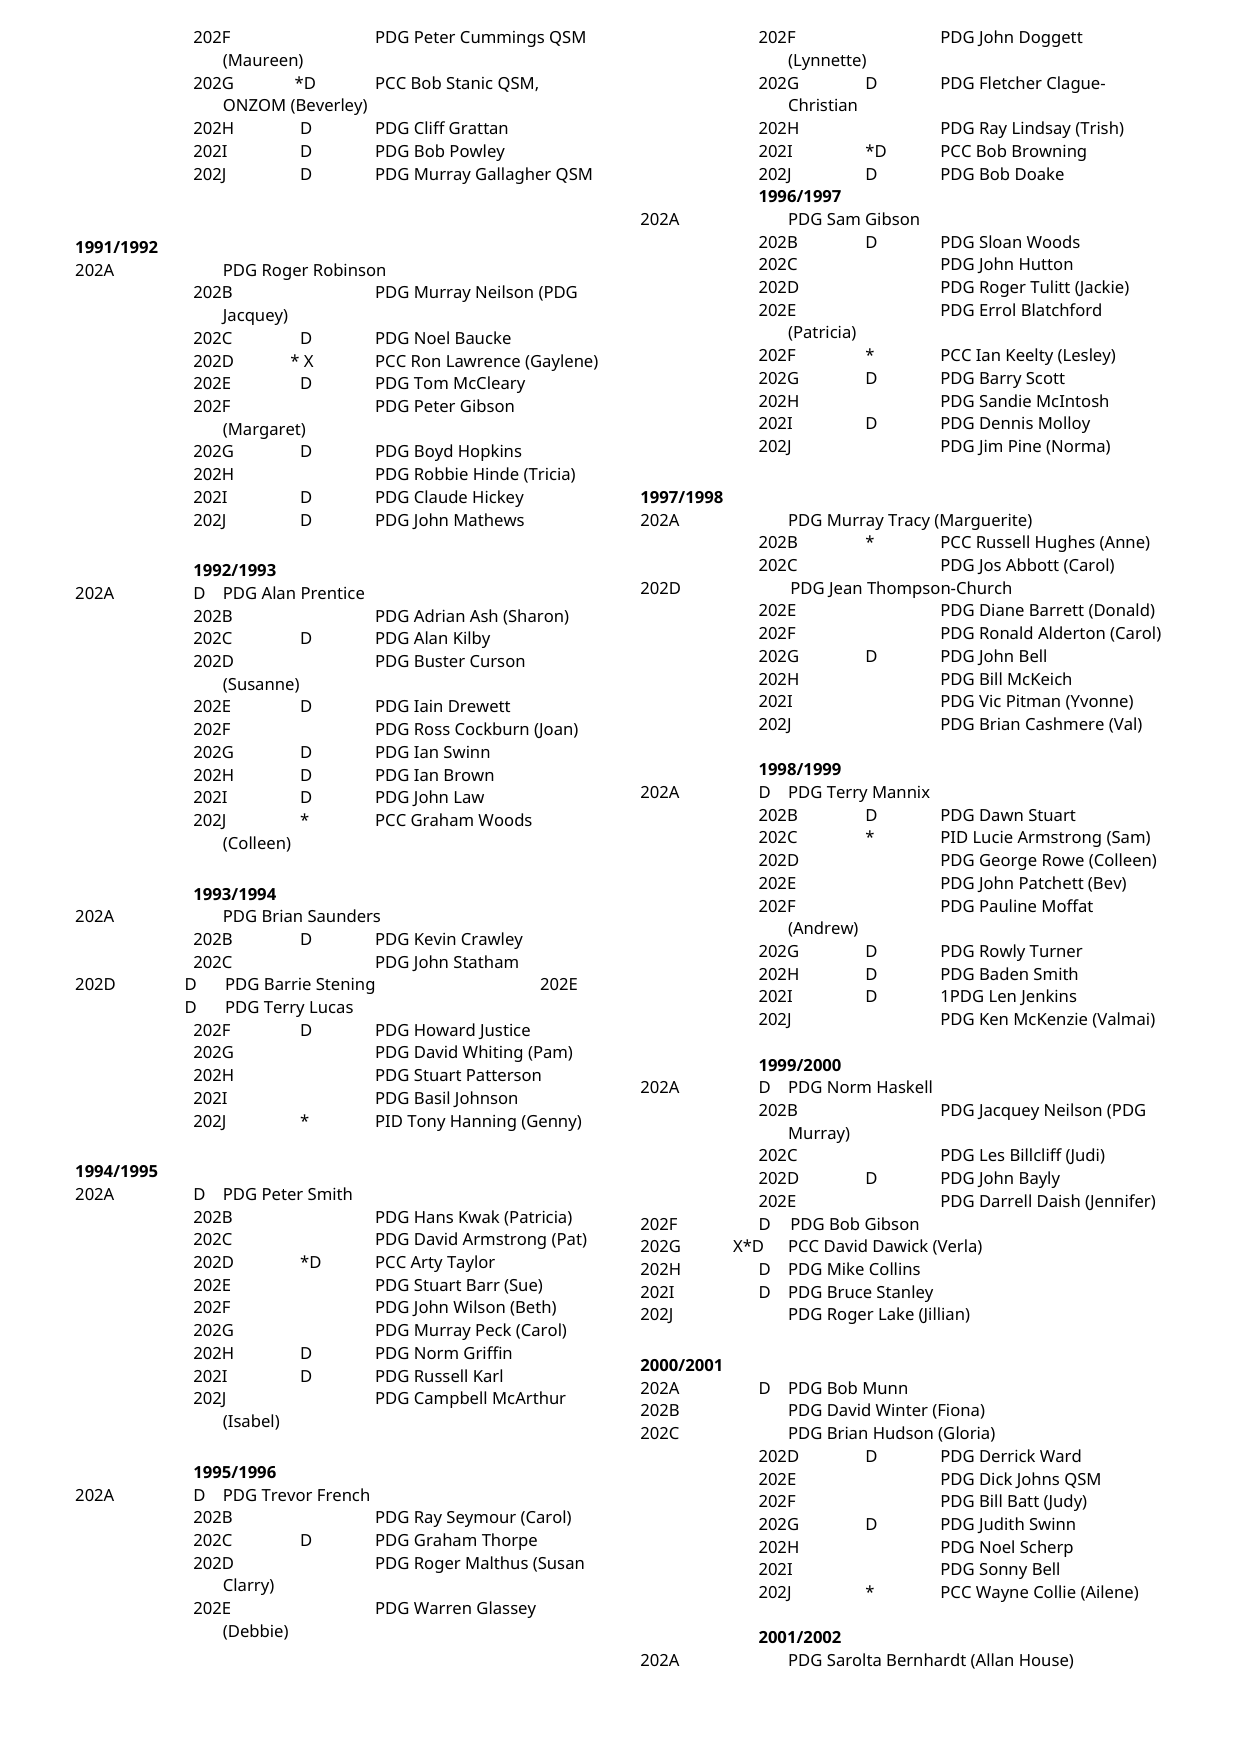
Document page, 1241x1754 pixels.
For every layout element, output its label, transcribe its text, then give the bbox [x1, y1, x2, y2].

text 202D PDG Buster Curson (Susanne) [75, 650, 600, 695]
text 202I D PDG Russell Karl [75, 1364, 600, 1387]
text 202J D PDG Murray Gallagher QSM [75, 162, 600, 185]
text 202F D PDG Bob Gibson [640, 1212, 1165, 1235]
text 202H PDG Noel Scherp [640, 1535, 1165, 1558]
text 202E PDG Dick Johns QSM [640, 1467, 1165, 1490]
text 202H PDG Robbie Hinde (Tricia) [75, 463, 600, 485]
text 202F PDG Pauline Moffat (Andrew) [640, 894, 1165, 939]
text 202C PDG Brian Hudson (Gloria) [640, 1422, 1165, 1444]
text 202B PDG Adrian Ash (Sharon) [75, 604, 600, 627]
text 202A D PDG Alan Prentice [75, 582, 600, 604]
text 202H D PDG Norm Griffin [75, 1342, 600, 1364]
text 202G D PDG Fletcher Clague-Christian [640, 71, 1165, 117]
text 202A PDG Roger Robinson [75, 258, 600, 281]
text 202D D PDG John Bayly [640, 1167, 1165, 1189]
text 202G D PDG Barry Scott [640, 367, 1165, 389]
text 202I D PDG John Law [75, 786, 600, 809]
text 202D D PDG Barrie Stening 202E D PDG Terry Lucas [0, 973, 600, 1018]
text 202D PDG Roger Tulitt (Jackie) [640, 276, 1165, 298]
text 202C PDG David Armstrong (Pat) [75, 1228, 600, 1251]
text 202C * PID Lucie Armstrong (Sam) [640, 826, 1165, 849]
text 202G D PDG Rowly Turner [640, 939, 1165, 962]
text 202B D PDG Sloan Woods [640, 230, 1165, 253]
text 202B D PDG Dawn Stuart [640, 803, 1165, 826]
text 202I PDG Basil Johnson [75, 1086, 600, 1109]
text 202A D PDG Bob Munn [640, 1376, 1165, 1399]
text 1992/1993 [75, 559, 600, 582]
text 202I PDG Vic Pitman (Yvonne) [640, 690, 1165, 712]
text 202B PDG Hans Kwak (Patricia) [75, 1205, 600, 1228]
text 1994/1995 [75, 1160, 600, 1183]
text 202C D PDG Noel Baucke [75, 326, 600, 349]
text 202J PDG Jim Pine (Norma) [640, 435, 1165, 457]
text 202F * PCC Ian Keelty (Lesley) [640, 344, 1165, 367]
text 1993/1994 [75, 882, 600, 905]
text 202H PDG Ray Lindsay (Trish) [640, 117, 1165, 139]
text 202D *D PCC Arty Taylor [75, 1251, 600, 1273]
text 202D D PDG Derrick Ward [640, 1444, 1165, 1467]
text 202J * PCC Graham Woods (Colleen) [75, 809, 600, 882]
text 1995/1996 [75, 1460, 600, 1483]
text 1997/1998 [640, 485, 1165, 508]
text 202D * X PCC Ron Lawrence (Gaylene) [75, 349, 600, 372]
text 202G D PDG Judith Swinn [640, 1513, 1165, 1535]
text 202H PDG Bill McKeich [640, 667, 1165, 690]
text 202H D PDG Cliff Grattan [75, 117, 600, 139]
text 202G PDG David Whiting (Pam) [75, 1041, 600, 1064]
text 202J PDG Ken McKenzie (Valmai) [640, 1008, 1165, 1030]
text 202E PDG Diane Barrett (Donald) [640, 599, 1165, 622]
text 202C PDG John Statham [75, 950, 600, 973]
text 202E PDG Darrell Daish (Jennifer) [640, 1189, 1165, 1212]
text 202G PDG Murray Peck (Carol) [75, 1319, 600, 1342]
text 202D PDG Roger Malthus (Susan Clarry) [75, 1551, 600, 1597]
text 202H D PDG Mike Collins [640, 1257, 1165, 1280]
text 202B PDG Murray Neilson (PDG Jacquey) [75, 281, 600, 326]
text 202A PDG Sarolta Bernhardt (Allan House) [640, 1649, 1165, 1672]
text 2001/2002 [640, 1626, 1165, 1649]
text 202J D PDG Bob Doake [640, 162, 1165, 185]
text 202G D PDG Boyd Hopkins [75, 440, 600, 463]
text 202G D PDG Ian Swinn [75, 741, 600, 763]
text 202B * PCC Russell Hughes (Anne) [640, 531, 1165, 553]
text 1999/2000 [640, 1053, 1165, 1076]
text 202A PDG Brian Saunders [75, 905, 600, 927]
text 202D PDG George Rowe (Colleen) [640, 849, 1165, 871]
text 202G D PDG John Bell [640, 644, 1165, 667]
text 2000/2001 [640, 1354, 1165, 1376]
text 202J D PDG John Mathews [75, 508, 600, 531]
text 202E D PDG Tom McCleary [75, 372, 600, 394]
text 202A D PDG Norm Haskell [640, 1076, 1165, 1098]
text 202A D PDG Peter Smith [75, 1183, 600, 1205]
text 202A PDG Sam Gibson [640, 208, 1165, 230]
text 202I D PDG Dennis Molloy [640, 412, 1165, 435]
text 202G X*D PCC David Dawick (Verla) [640, 1235, 1165, 1257]
text 202C PDG Jos Abbott (Carol) [640, 553, 1165, 576]
text 202F PDG Ronald Alderton (Carol) [640, 622, 1165, 644]
text 202H PDG Sandie McIntosh [640, 389, 1165, 412]
text 202F PDG Peter Cummings QSM (Maureen) [75, 26, 600, 71]
text 202B PDG Jacquey Neilson (PDG Murray) [640, 1098, 1165, 1144]
text 202J PDG Campbell McArthur (Isabel) [75, 1387, 600, 1460]
text 202F PDG Peter Gibson (Margaret) [75, 394, 600, 440]
text 202J PDG Roger Lake (Jillian) [640, 1303, 1165, 1326]
text 202F PDG Bill Batt (Judy) [640, 1490, 1165, 1513]
text 1998/1999 [640, 758, 1165, 781]
text 202J * PCC Wayne Collie (Ailene) [640, 1581, 1165, 1603]
text 202H D PDG Ian Brown [75, 763, 600, 786]
text 202F PDG Ross Cockburn (Joan) [75, 718, 600, 741]
text 202F D PDG Howard Justice [75, 1018, 600, 1041]
text 202A D PDG Terry Mannix [640, 781, 1165, 803]
text 202J * PID Tony Hanning (Genny) [75, 1109, 600, 1132]
text 202G *D PCC Bob Stanic QSM, ONZOM (Beverley) [75, 71, 600, 117]
text 202I D PDG Claude Hickey [75, 485, 600, 508]
text 202I D 1PDG Len Jenkins [640, 985, 1165, 1008]
text 202C PDG Les Billcliff (Judi) [640, 1144, 1165, 1167]
text 202F PDG John Wilson (Beth) [75, 1296, 600, 1319]
text 1996/1997 [640, 185, 1165, 208]
text 202D PDG Jean Thompson-Church [640, 576, 1165, 599]
text 202C PDG John Hutton [640, 253, 1165, 276]
text 202E PDG John Patchett (Bev) [640, 871, 1165, 894]
text 202H D PDG Baden Smith [640, 962, 1165, 985]
text 202I D PDG Bob Powley [75, 139, 600, 162]
text 202E D PDG Iain Drewett [75, 695, 600, 718]
text 1991/1992 [75, 236, 600, 258]
text 202J PDG Brian Cashmere (Val) [640, 712, 1165, 735]
text 202E PDG Stuart Barr (Sue) [75, 1273, 600, 1296]
text 202H PDG Stuart Patterson [75, 1064, 600, 1086]
text 202C D PDG Graham Thorpe [75, 1528, 600, 1551]
text 202E PDG Warren Glassey (Debbie) [75, 1597, 600, 1642]
text 202I *D PCC Bob Browning [640, 139, 1165, 162]
text 202B PDG Ray Seymour (Carol) [75, 1506, 600, 1528]
text 202I PDG Sonny Bell [640, 1558, 1165, 1581]
text 202A D PDG Trevor French [75, 1483, 600, 1506]
text 202F PDG John Doggett (Lynnette) [640, 26, 1165, 71]
text 202E PDG Errol Blatchford (Patricia) [640, 298, 1165, 344]
text 202C D PDG Alan Kilby [75, 627, 600, 650]
text 202A PDG Murray Tracy (Marguerite) [640, 508, 1165, 531]
text 202I D PDG Bruce Stanley [640, 1280, 1165, 1303]
text 202B D PDG Kevin Crawley [75, 927, 600, 950]
text 202B PDG David Winter (Fiona) [640, 1399, 1165, 1422]
